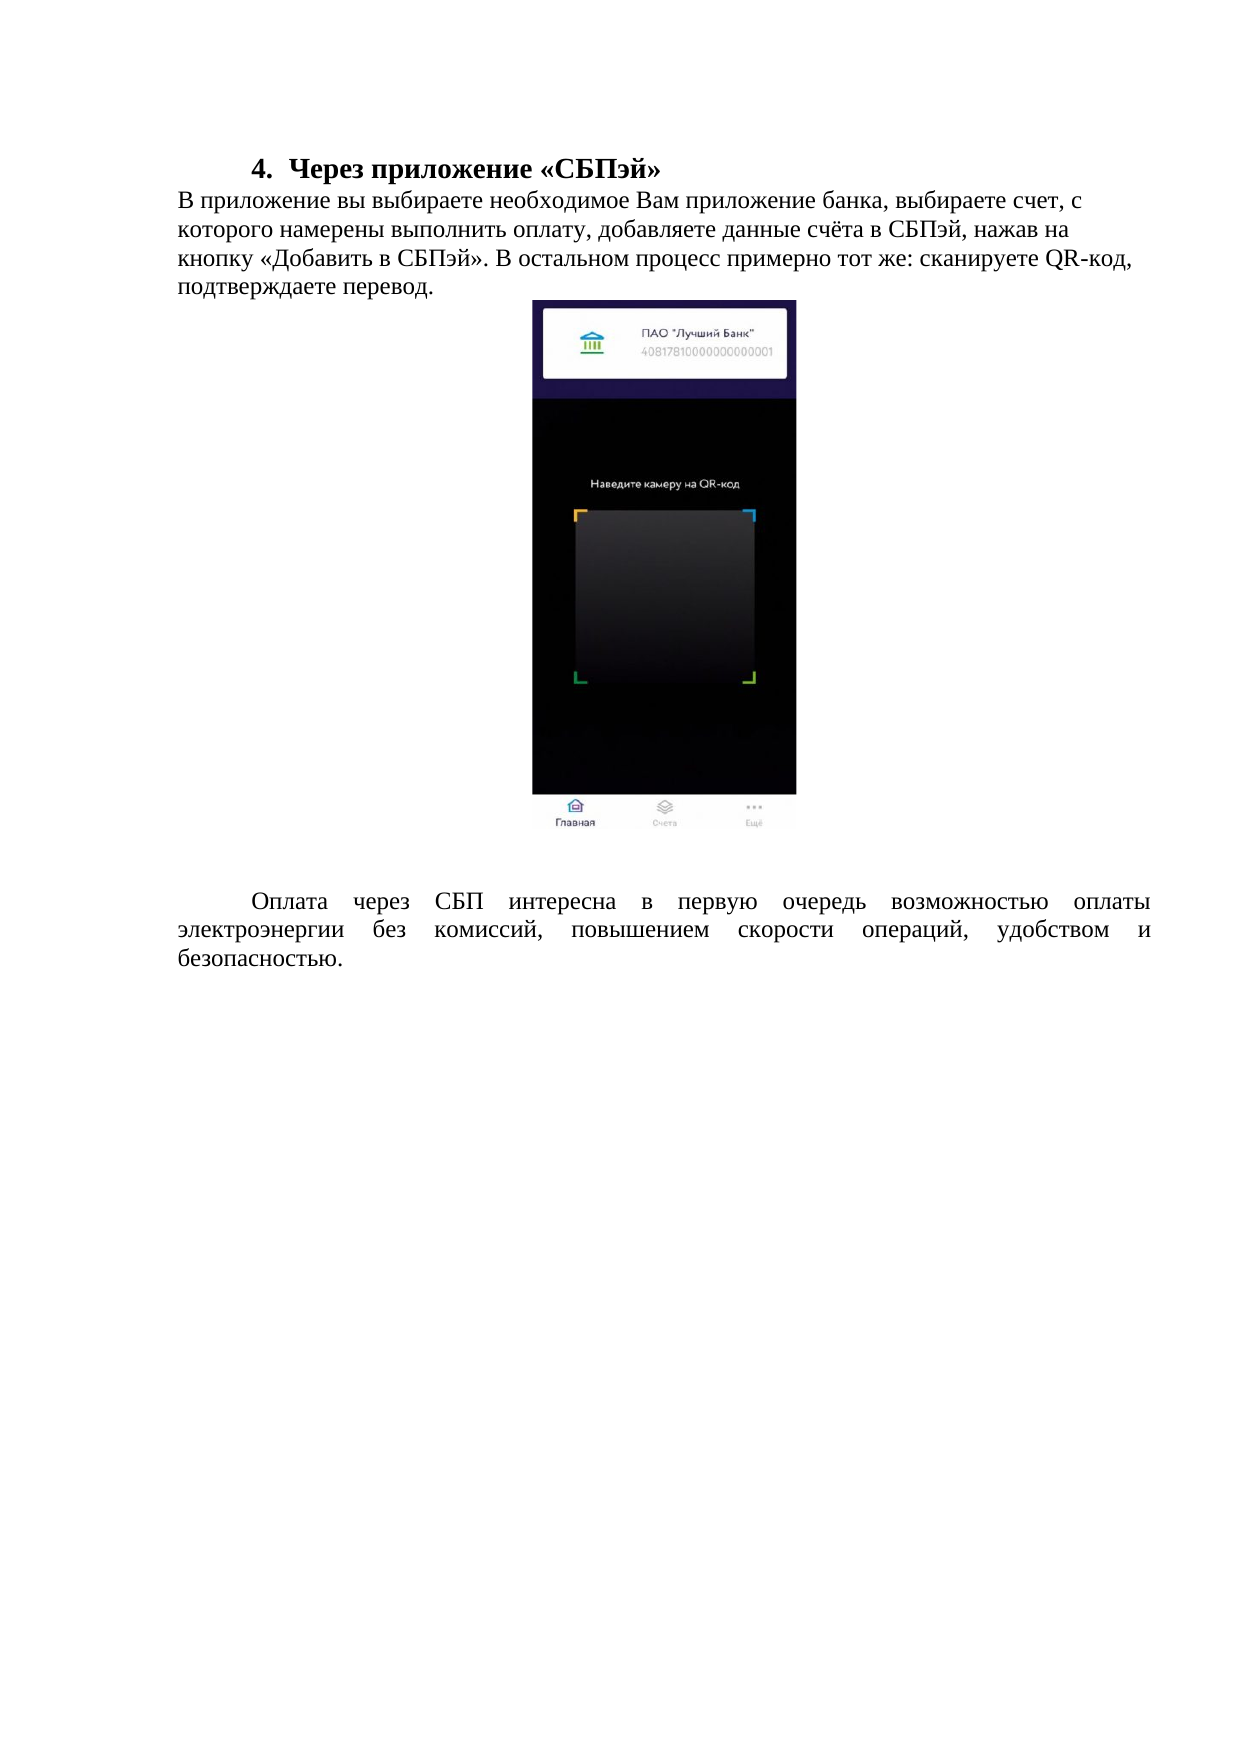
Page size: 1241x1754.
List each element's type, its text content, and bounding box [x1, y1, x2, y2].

picture [532, 300, 797, 829]
text Оплата через СБП интересна в первую очередь возможностью оплаты электроэнергии без комиссий, повышением скорости операций, удобством и безопасностью. [177, 886, 1152, 972]
list Через приложение «СБПэй» [251, 152, 1152, 185]
text В приложение вы выбираете необходимое Вам приложение банка, выбираете счет, с которого намерены выполнить оплату, добавляете данные счёта в СБПэй, нажав на кнопку «Добавить в СБПэй». В остальном процесс примерно тот же: сканируете QR-код, подтверждаете перевод. [177, 185, 1152, 300]
